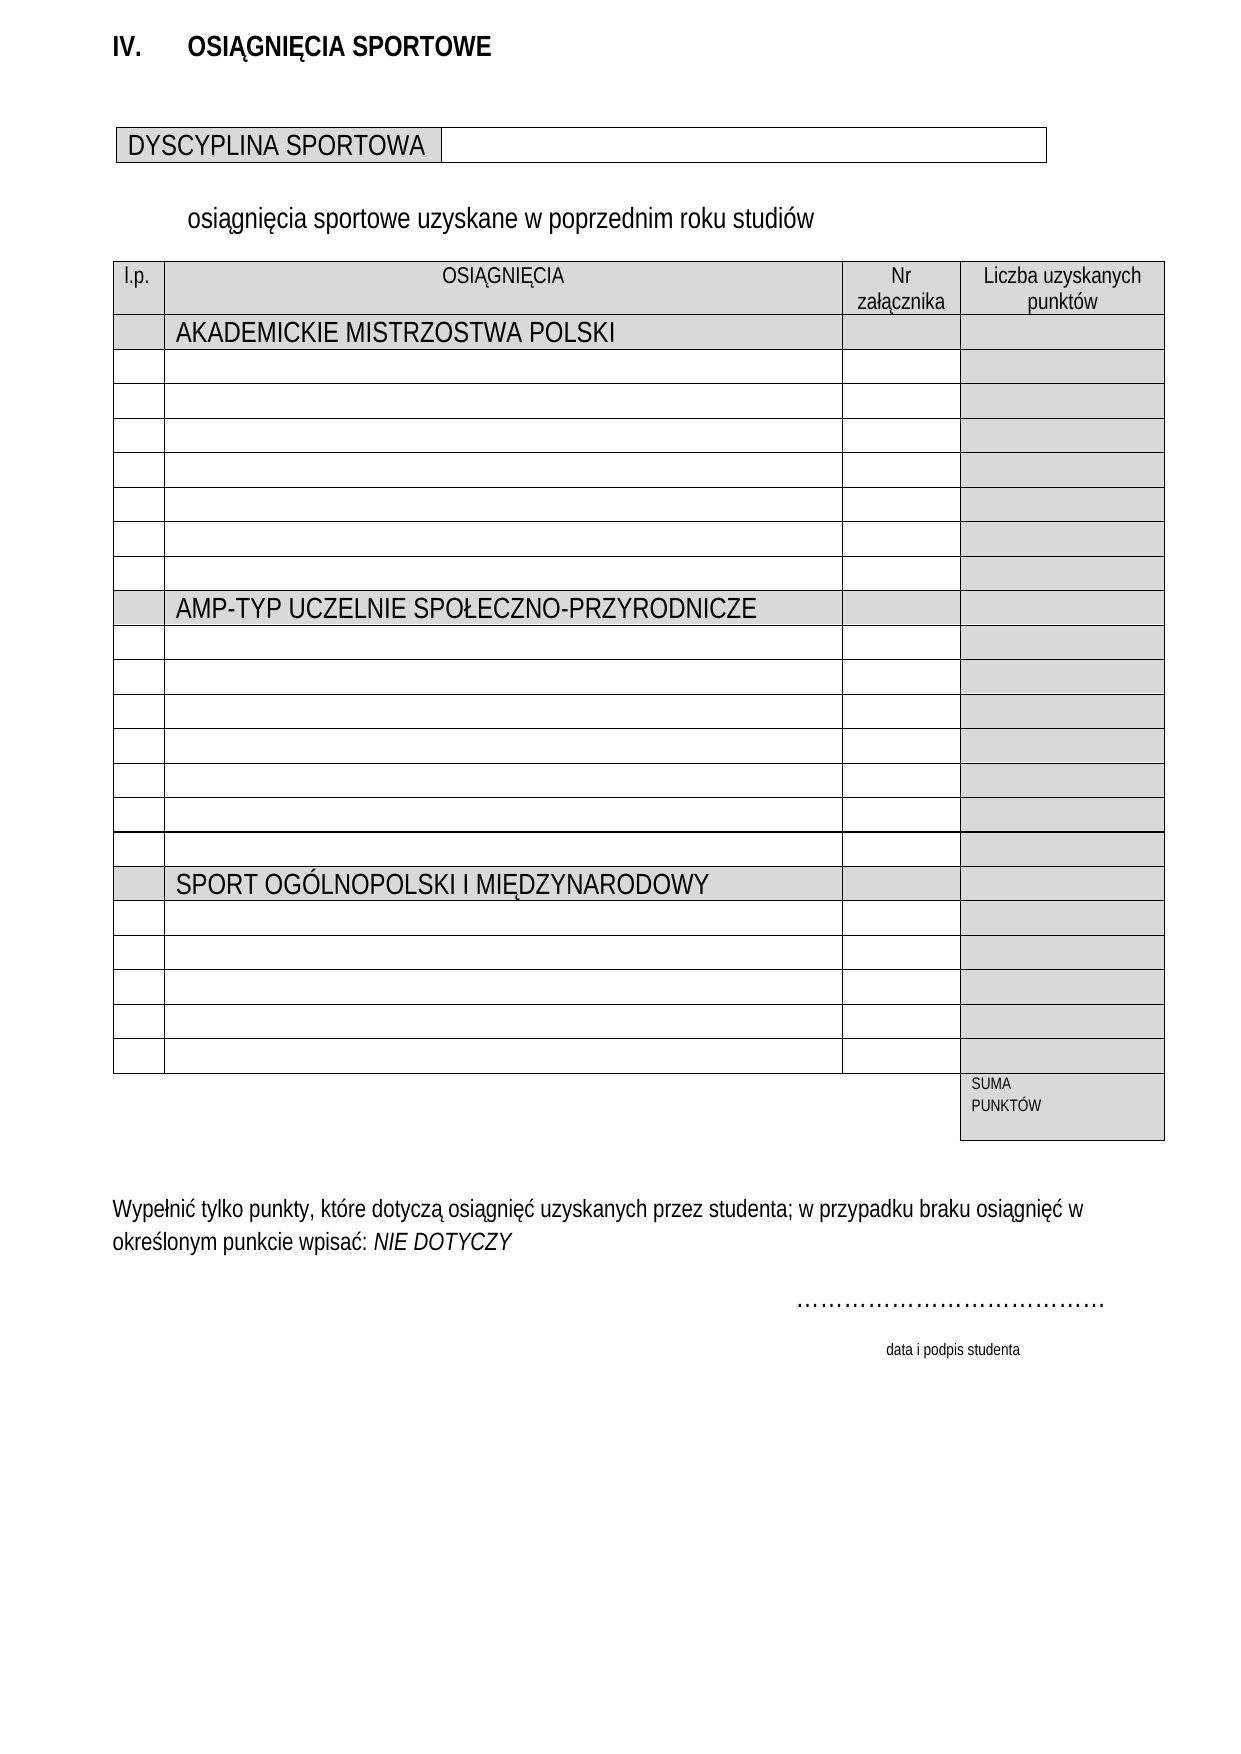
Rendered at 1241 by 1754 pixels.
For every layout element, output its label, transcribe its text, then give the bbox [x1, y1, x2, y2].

table_cell [165, 350, 842, 383]
table_cell [165, 384, 842, 418]
table_cell [843, 350, 960, 383]
table_cell [165, 626, 842, 659]
text Wypełnić tylko punkty, które dotyczą osiągnięć uzyskanych przez studenta; w przypadku braku osiągnięć w określonym punkcie wpisać: NIE DOTYCZY [112, 1194, 1165, 1255]
table_cell AKADEMICKIE MISTRZOSTWA POLSKI [165, 315, 842, 349]
table_cell [843, 970, 960, 1004]
table_cell [114, 591, 164, 624]
table_cell [114, 833, 164, 866]
table_cell [961, 557, 1164, 590]
table_cell [114, 626, 164, 659]
table_cell [165, 729, 842, 762]
table_cell [165, 488, 842, 521]
table_cell [165, 660, 842, 693]
table_cell [114, 419, 164, 452]
table_header DYSCYPLINA SPORTOWA [117, 128, 441, 162]
table_cell [843, 936, 960, 969]
table_cell [165, 1039, 842, 1073]
table_cell [165, 453, 842, 487]
table_cell [114, 798, 164, 831]
list osiągnięcia sportowe uzyskane w poprzednim roku studiów [187, 201, 1165, 235]
table_cell [843, 384, 960, 418]
table_cell [114, 557, 164, 590]
table_cell [961, 419, 1164, 452]
table_cell [114, 867, 164, 900]
table_cell [961, 764, 1164, 797]
table_cell [114, 453, 164, 487]
table_cell [165, 695, 842, 728]
table_cell [114, 350, 164, 383]
table_cell [961, 867, 1164, 900]
table_cell [165, 833, 842, 866]
table_cell [114, 1039, 164, 1073]
table_cell [114, 764, 164, 797]
table_cell [961, 488, 1164, 521]
table_cell [843, 798, 960, 831]
table_cell [114, 384, 164, 418]
table_cell [843, 557, 960, 590]
table_cell [114, 660, 164, 693]
table_cell [961, 1005, 1164, 1038]
table_cell [843, 453, 960, 487]
table_cell [843, 901, 960, 935]
table_cell [114, 901, 164, 935]
table_cell [961, 522, 1164, 556]
table_cell [843, 695, 960, 728]
table_cell [843, 867, 960, 900]
table_cell [961, 453, 1164, 487]
table_cell [114, 936, 164, 969]
table_cell [165, 798, 842, 831]
table_header [442, 128, 1046, 162]
table_cell SPORT OGÓLNOPOLSKI I MIĘDZYNARODOWY [165, 867, 842, 900]
table_header Nr załącznika [843, 262, 960, 314]
table_cell [114, 315, 164, 349]
table_cell [961, 660, 1164, 693]
table_cell [114, 522, 164, 556]
table_cell [114, 488, 164, 521]
table_header Liczba uzyskanych punktów [961, 262, 1164, 314]
table_cell [961, 936, 1164, 969]
table_cell [961, 350, 1164, 383]
list OSIĄGNIĘCIA SPORTOWE [112, 29, 1165, 63]
text ………………………………… [75, 1280, 1165, 1314]
table_cell [843, 488, 960, 521]
table_cell [961, 626, 1164, 659]
table_cell [961, 315, 1164, 349]
table_cell [165, 970, 842, 1004]
table_cell [165, 419, 842, 452]
table_header OSIĄGNIĘCIA [165, 262, 842, 314]
table_cell [165, 522, 842, 556]
table_cell [114, 695, 164, 728]
table_cell [843, 729, 960, 762]
table_cell [843, 1039, 960, 1073]
table_cell [843, 660, 960, 693]
table_cell AMP-TYP UCZELNIE SPOŁECZNO-PRZYRODNICZE [165, 591, 842, 624]
table_cell [843, 833, 960, 866]
table_cell [165, 901, 842, 935]
table_cell [843, 315, 960, 349]
table_header l.p. [114, 262, 164, 314]
table_cell [961, 695, 1164, 728]
table_cell [165, 936, 842, 969]
table_cell [114, 729, 164, 762]
table_cell [165, 1005, 842, 1038]
table_cell [961, 901, 1164, 935]
table_cell SUMA PUNKTÓW [961, 1074, 1164, 1140]
table_cell [843, 764, 960, 797]
table_cell [961, 833, 1164, 866]
table_cell [961, 384, 1164, 418]
table_cell [843, 1005, 960, 1038]
table_cell [165, 557, 842, 590]
table_cell [114, 1005, 164, 1038]
table_cell [961, 729, 1164, 762]
table_cell [843, 522, 960, 556]
table_cell [165, 764, 842, 797]
text data i podpis studenta [815, 1340, 1165, 1359]
table_cell [843, 591, 960, 624]
table_cell [961, 591, 1164, 624]
table_cell [961, 970, 1164, 1004]
table_cell [114, 970, 164, 1004]
table_cell [961, 1039, 1164, 1073]
table_cell [961, 798, 1164, 831]
table_cell [843, 419, 960, 452]
table_cell [843, 626, 960, 659]
